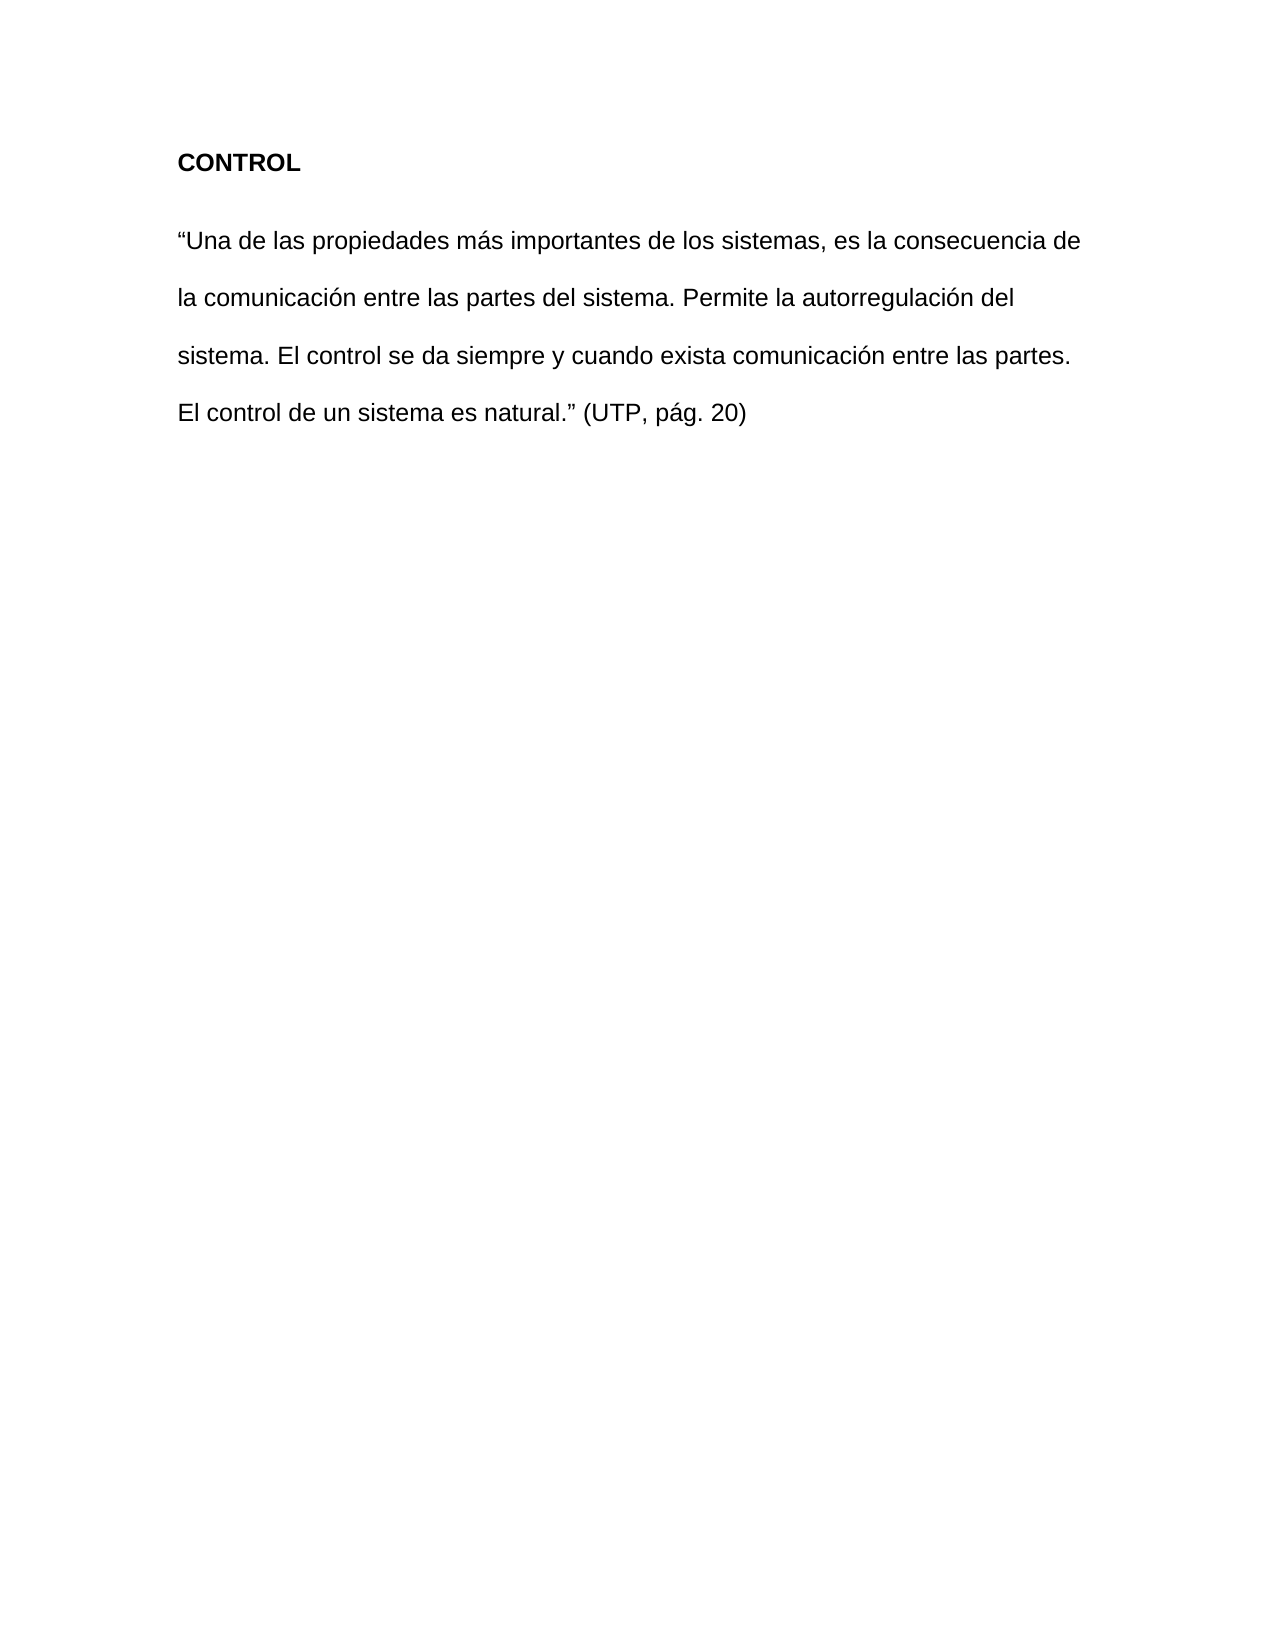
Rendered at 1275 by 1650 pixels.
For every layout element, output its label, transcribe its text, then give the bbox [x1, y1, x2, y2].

text “Una de las propiedades más importantes de los sistemas, es la consecuencia de la comunicación entre las partes del sistema. Permite la autorregulación del sistema. El control se da siempre y cuando exista comunicación entre las partes. El control de un sistema es natural.” [177, 226, 1098, 427]
text CONTROL [177, 148, 1098, 176]
